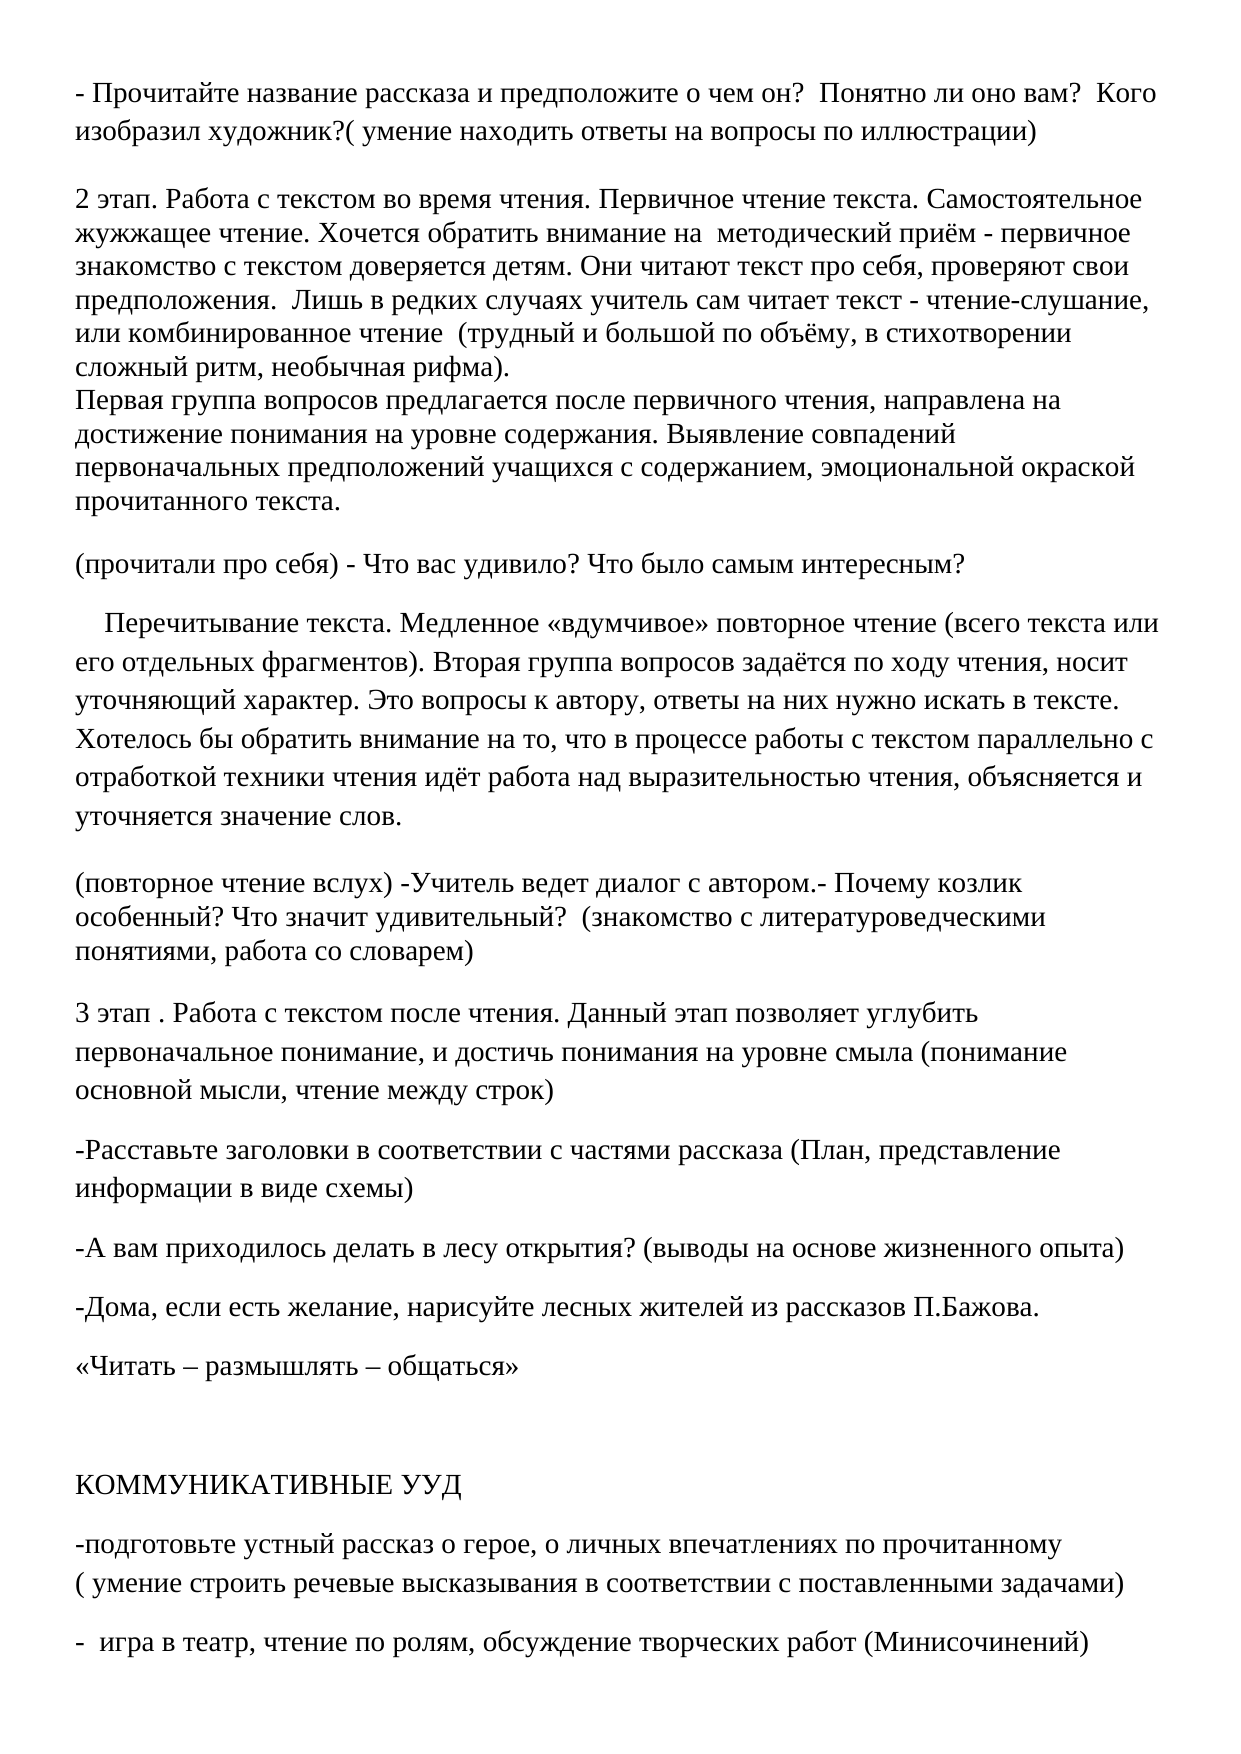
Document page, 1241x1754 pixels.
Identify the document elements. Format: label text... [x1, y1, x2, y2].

text -Расставьте заголовки в соответствии с частями рассказа (План, представление информации в виде схемы) [75, 1132, 1165, 1204]
text - Прочитайте название рассказа и предположите о чем он? Понятно ли оно вам? Кого изобразил художник?( умение находить ответы на вопросы по иллюстрации) [75, 75, 1165, 147]
text - игра в театр, чтение по ролям, обсуждение творческих работ (Минисочинений) [75, 1624, 1165, 1658]
text -подготовьте устный рассказ о герое, о личных впечатлениях по прочитанному ( умение строить речевые высказывания в соответствии с поставленными задачами) [75, 1527, 1165, 1599]
text -Дома, если есть желание, нарисуйте лесных жителей из рассказов П.Бажова. [75, 1289, 1165, 1323]
text (прочитали про себя) - Что вас удивило? Что было самым интересным? [75, 546, 1165, 579]
text КОММУНИКАТИВНЫЕ УУД [75, 1467, 1165, 1501]
text 2 этап. Работа с текстом во время чтения. Первичное чтение текста. Самостоятельное жужжащее чтение. Хочется обратить внимание на методический приём - первичное знакомство с текстом доверяется детям. Они читают текст про себя, проверяют свои предположения. Лишь в редких случаях учитель сам читает текст - чтение-слушание, или комбинированное чтение (трудный и большой по объёму, в стихотворении сложный ритм, необычная рифма). Первая группа вопросов предлагается после первичного чтения, направлена на достижение понимания на уровне содержания. Выявление совпадений первоначальных предположений учащихся с содержанием, эмоциональной окраской прочитанного текста. [75, 181, 1165, 517]
text Перечитывание текста. Медленное «вдумчивое» повторное чтение (всего текста или его отдельных фрагментов). Вторая группа вопросов задаётся по ходу чтения, носит уточняющий характер. Это вопросы к автору, ответы на них нужно искать в тексте. Хотелось бы обратить внимание на то, что в процессе работы с текстом параллельно с отработкой техники чтения идёт работа над выразительностью чтения, объясняется и уточняется значение слов. [75, 605, 1165, 831]
text -А вам приходилось делать в лесу открытия? (выводы на основе жизненного опыта) [75, 1230, 1165, 1263]
text «Читать – размышлять – общаться» [75, 1348, 1165, 1382]
text 3 этап . Работа с текстом после чтения. Данный этап позволяет углубить первоначальное понимание, и достичь понимания на уровне смыла (понимание основной мысли, чтение между строк) [75, 995, 1165, 1106]
text (повторное чтение вслух) -Учитель ведет диалог с автором.- Почему козлик особенный? Что значит удивительный? (знакомство с литературоведческими понятиями, работа со словарем) [75, 866, 1165, 966]
